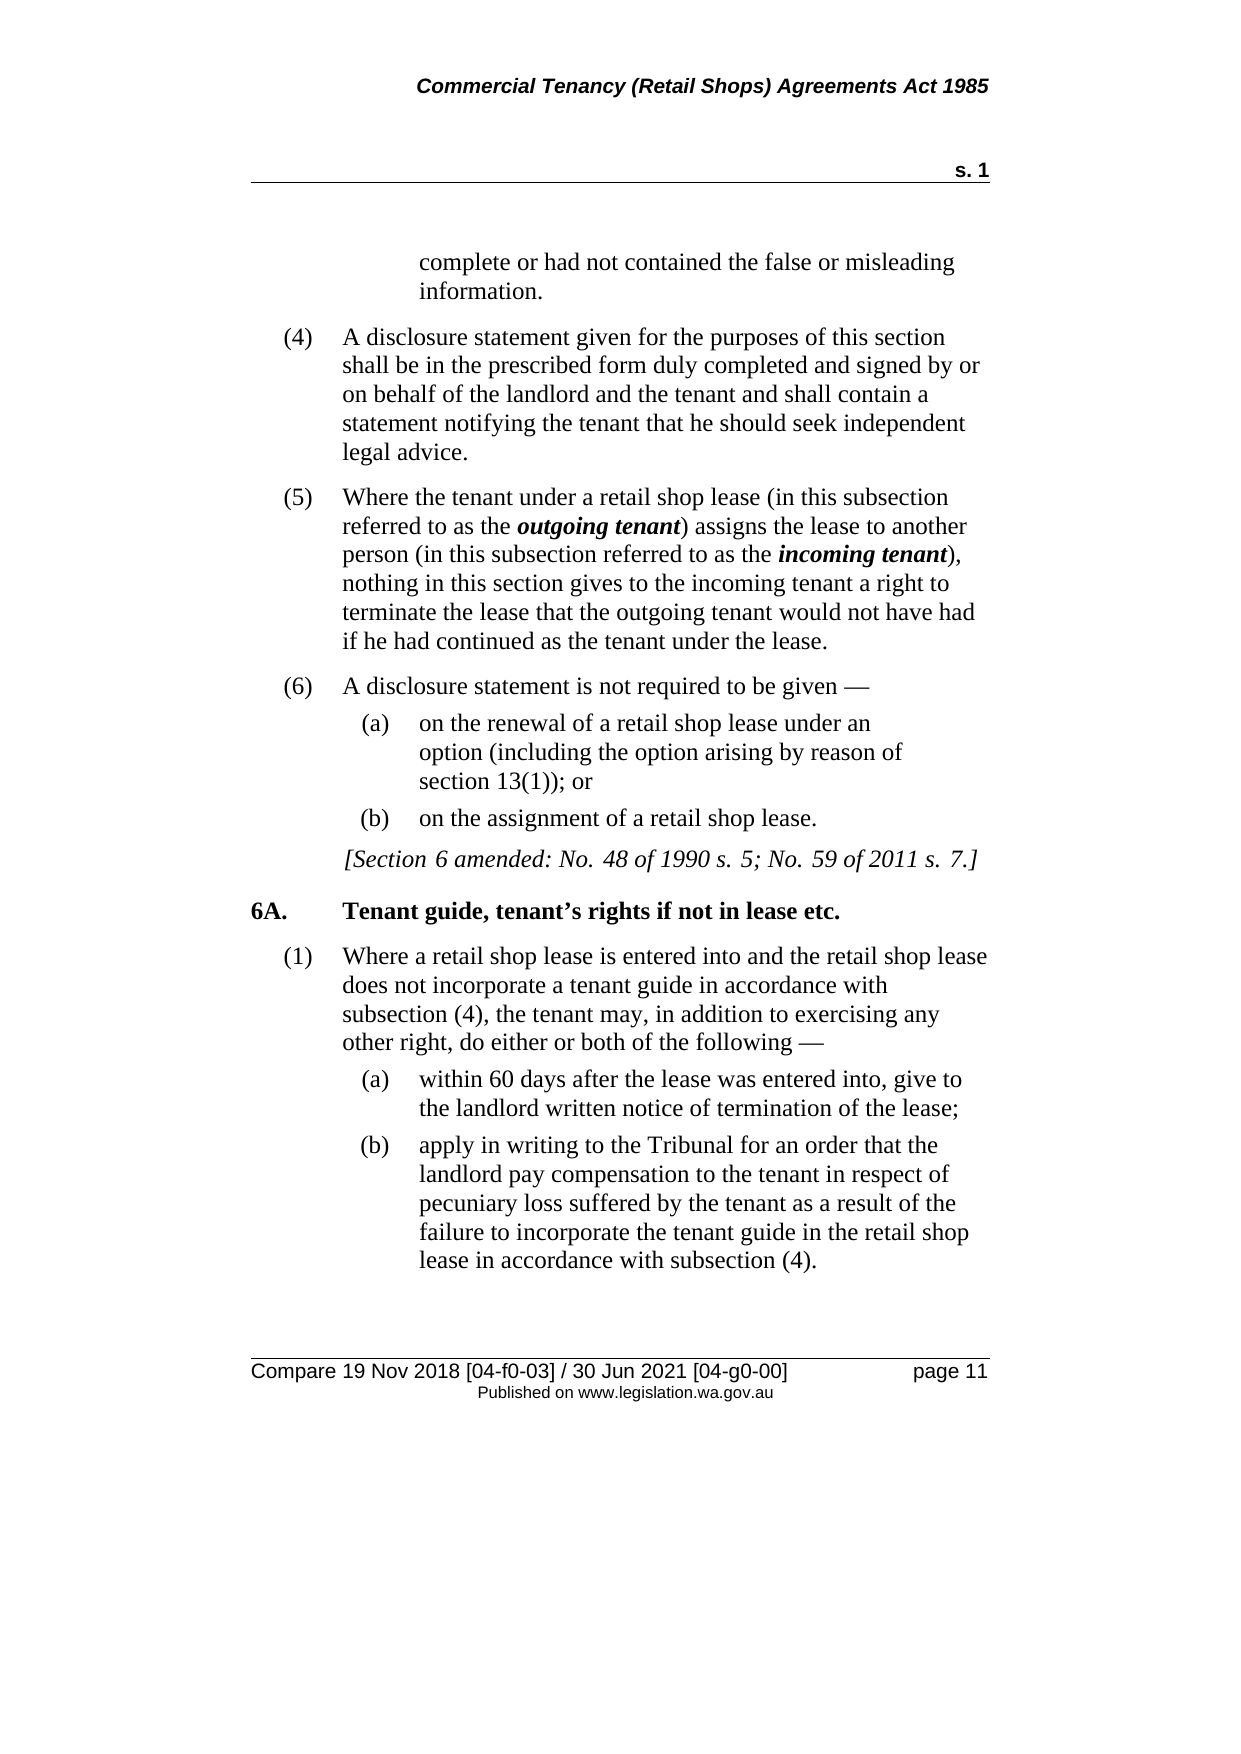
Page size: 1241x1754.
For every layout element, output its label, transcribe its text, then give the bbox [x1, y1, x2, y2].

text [251, 247, 990, 305]
text (b) on the assignment of a retail shop lease. [251, 803, 990, 832]
text (6) A disclosure statement is not required to be given — [251, 671, 990, 700]
text (5) Where the tenant under a retail shop lease (in this subsection referred to as the outgoing tenant) assigns the lease to another person (in this subsection referred to as the incoming tenant), nothing in this section gives to the incoming tenant a right to terminate the lease that the outgoing tenant would not have had if he had continued as the tenant under the lease. [251, 482, 990, 654]
subtitle 6A. Tenant guide, tenant’s rights if not in lease etc. [251, 896, 990, 924]
text [Section 6 amended: No. 48 of 1990 s. 5; No. 59 of 2011 s. 7.] [251, 844, 990, 873]
text (a) within 60 days after the lease was entered into, give to the landlord written notice of termination of the lease; [251, 1064, 990, 1122]
text (4) A disclosure statement given for the purposes of this section shall be in the prescribed form duly completed and signed by or on behalf of the landlord and the tenant and shall contain a statement notifying the tenant that he should seek independent legal advice. [251, 322, 990, 465]
text (1) Where a retail shop lease is entered into and the retail shop lease does not incorporate a tenant guide in accordance with subsection (4), the tenant may, in addition to exercising any other right, do either or both of the following — [251, 941, 990, 1056]
text (a) on the renewal of a retail shop lease under an option (including the option arising by reason of section 13(1)); or [251, 708, 990, 794]
text (b) apply in writing to the Tribunal for an order that the landlord pay compensation to the tenant in respect of pecuniary loss suffered by the tenant as a result of the failure to incorporate the tenant guide in the retail shop lease in accordance with subsection (4). [251, 1130, 990, 1274]
